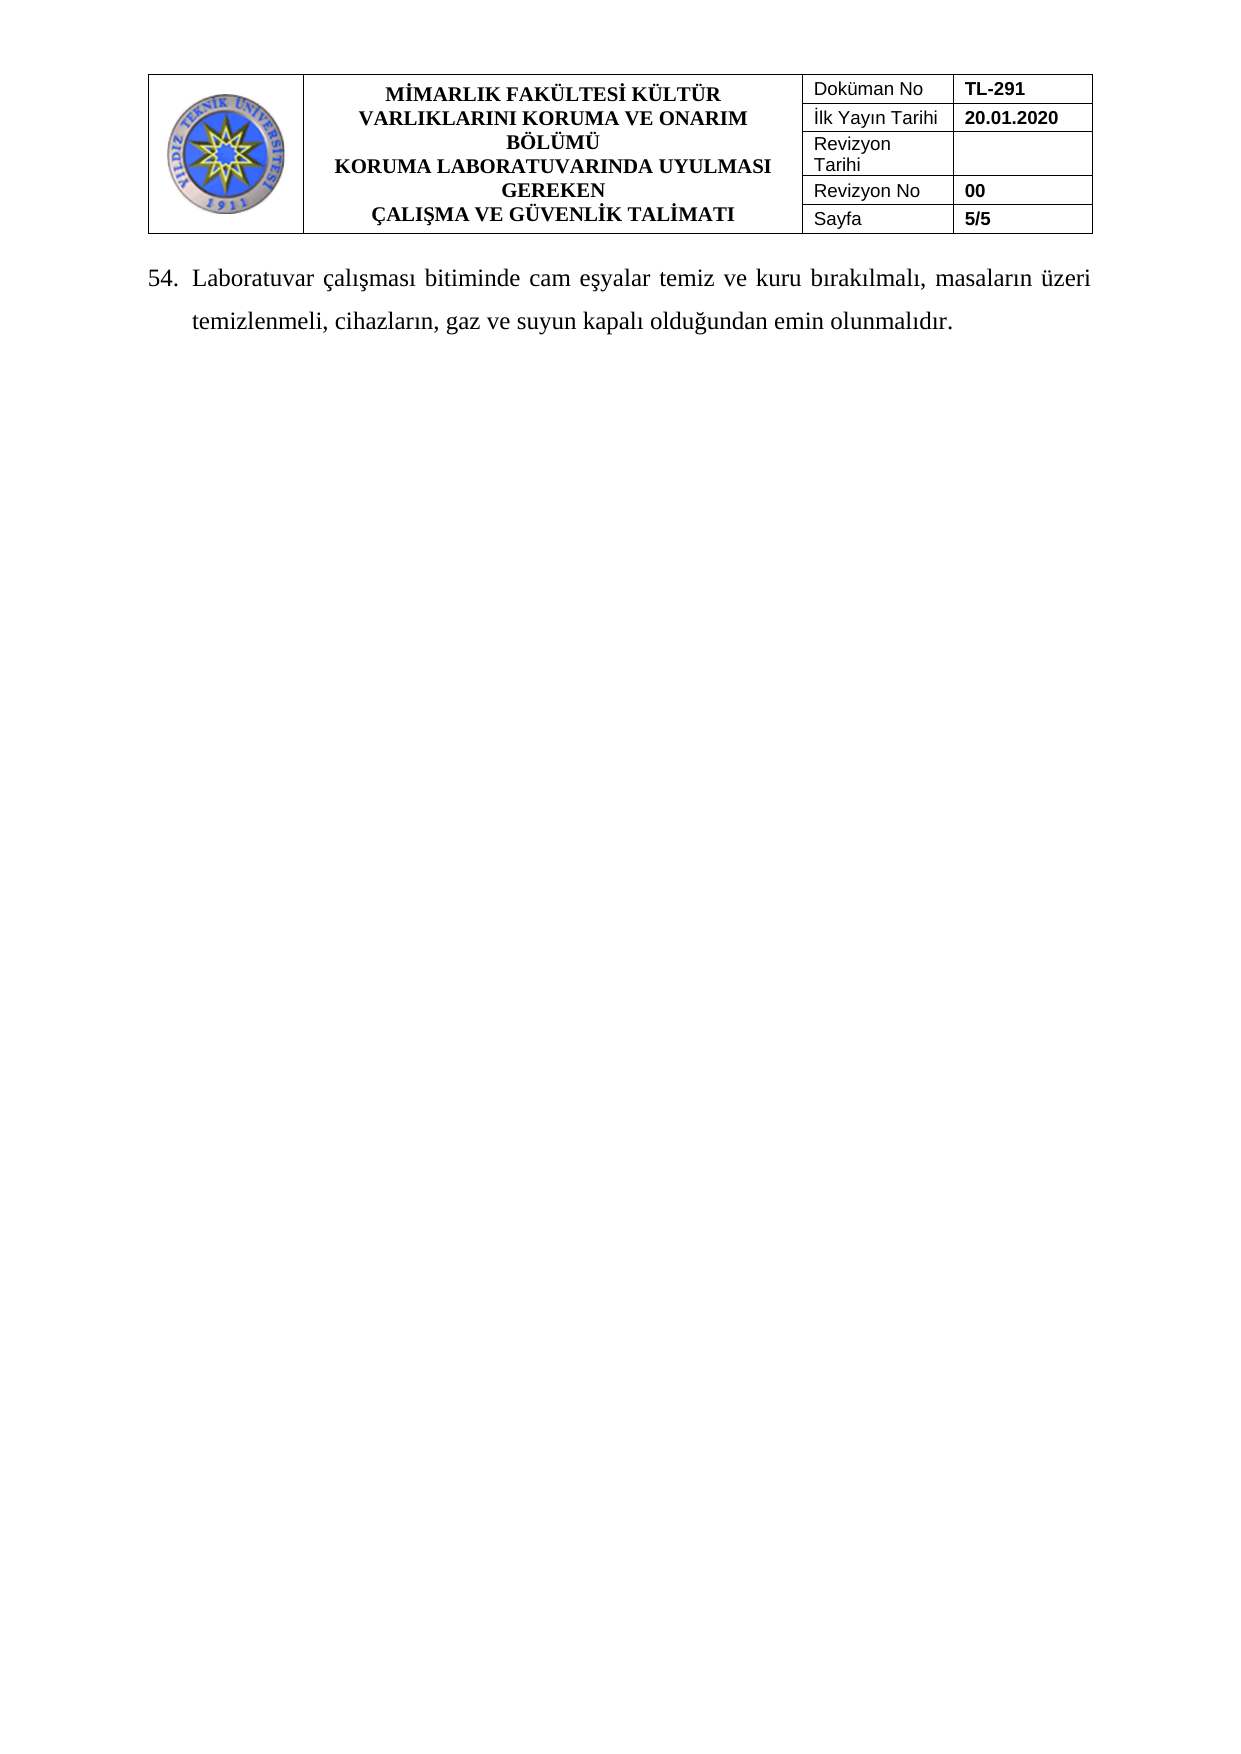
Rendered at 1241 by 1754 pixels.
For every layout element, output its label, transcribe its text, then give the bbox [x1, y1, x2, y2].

list Laboratuvar çalışması bitiminde cam eşyalar temiz ve kuru bırakılmalı, masaların üzeri temizlenmeli, cihazların, gaz ve suyun kapalı olduğundan emin olunmalıdır. [148, 263, 1093, 334]
picture [167, 94, 285, 214]
